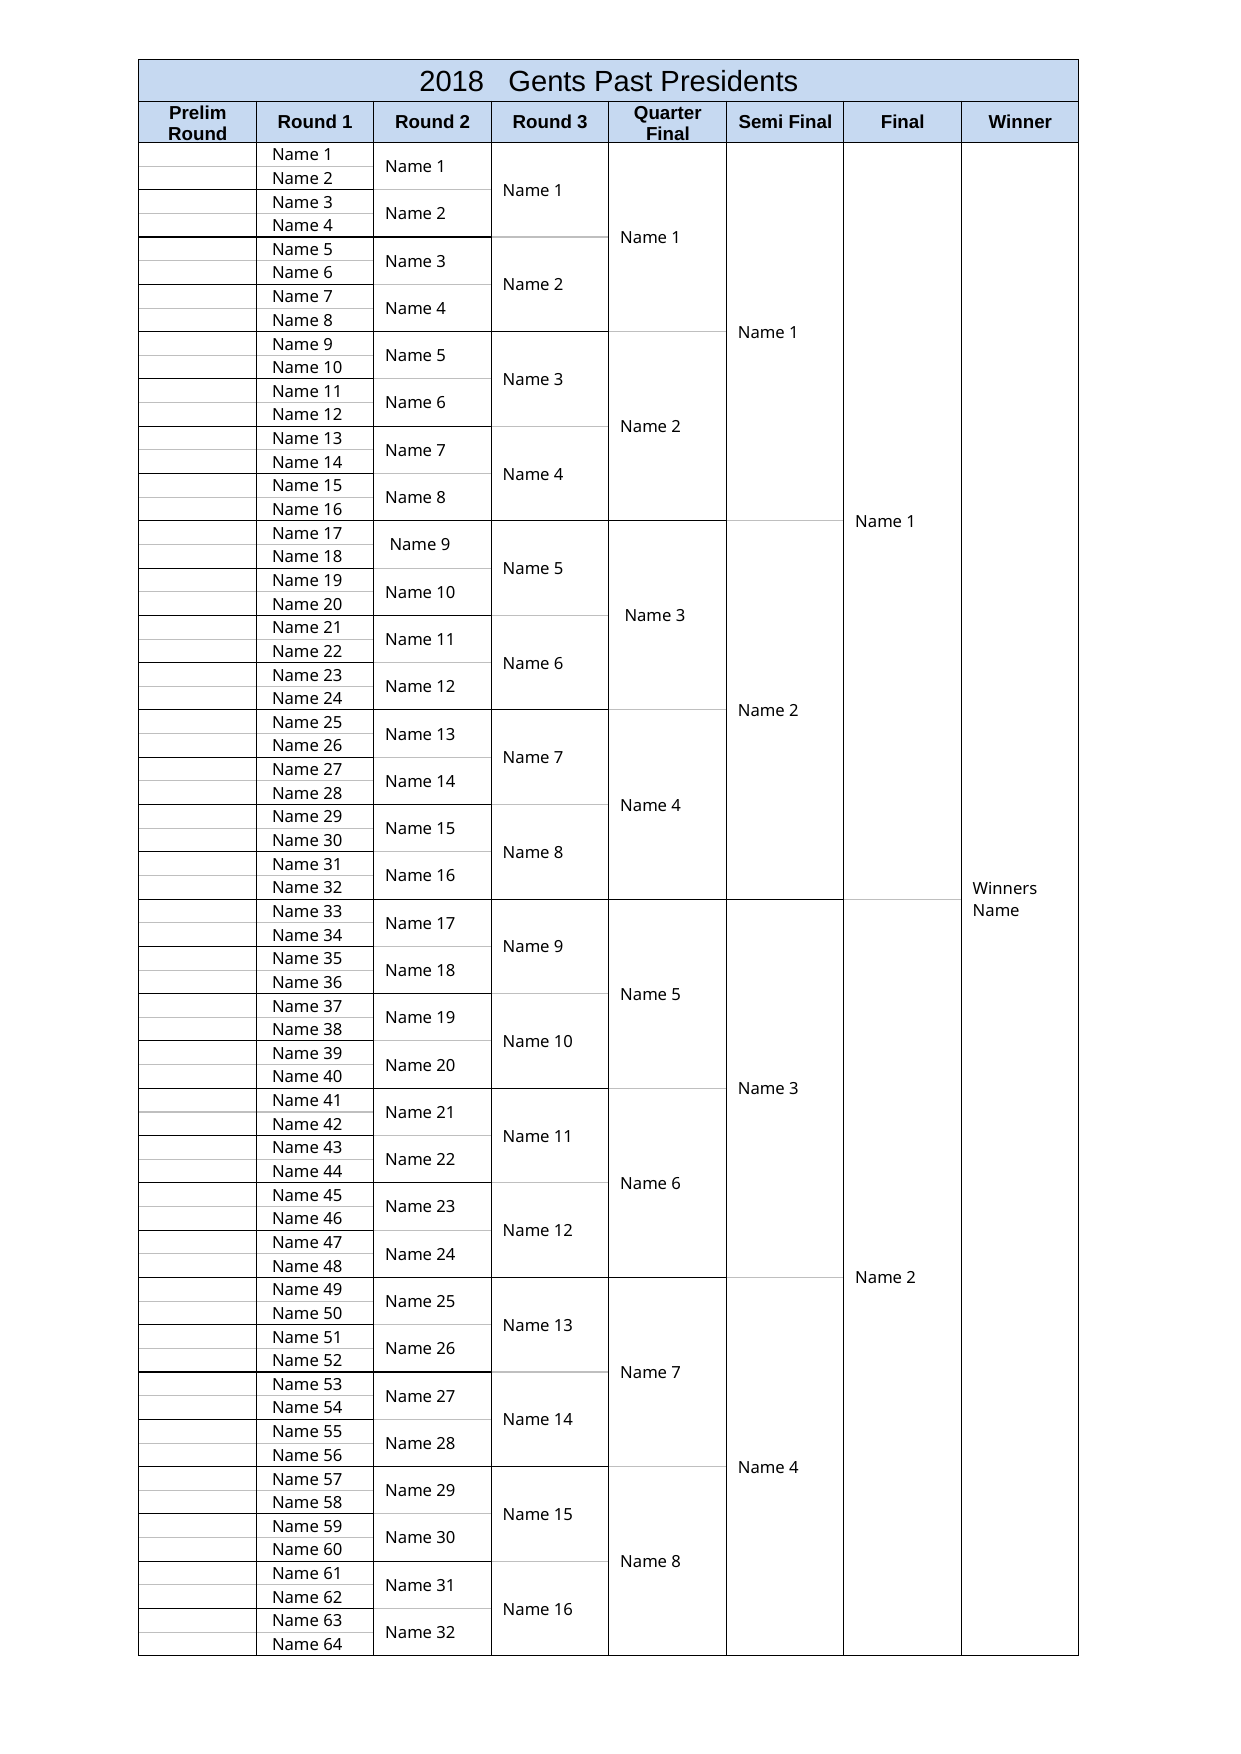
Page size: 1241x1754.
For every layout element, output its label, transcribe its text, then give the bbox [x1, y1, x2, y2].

table_cell Name 37 [257, 994, 373, 1017]
table_cell Name 4 [609, 710, 726, 898]
table_cell Name 14 [492, 1373, 608, 1466]
table_cell Name 61 [257, 1562, 373, 1584]
table_cell Name 22 [374, 1136, 491, 1182]
table_cell [139, 947, 256, 969]
table_cell Name 13 [374, 710, 491, 757]
table_cell Name 49 [257, 1278, 373, 1301]
table_cell Name 1 [492, 143, 608, 236]
table_cell [139, 450, 256, 473]
table_cell Name 19 [374, 994, 491, 1040]
table_cell Name 62 [257, 1585, 373, 1608]
table_cell Name 3 [609, 521, 726, 709]
table_cell Name 2 [609, 332, 726, 520]
table_cell [139, 1183, 256, 1206]
table_cell Name 13 [492, 1278, 608, 1371]
table_cell [139, 1254, 256, 1277]
table_cell Name 10 [257, 356, 373, 378]
table_cell Name 15 [374, 805, 491, 851]
table_cell Name 25 [374, 1278, 491, 1324]
table_cell Round 3 [492, 102, 608, 142]
table_cell Name 9 [492, 900, 608, 993]
table_cell Name 2 [727, 521, 843, 898]
table_cell [139, 1302, 256, 1324]
table_cell Name 64 [257, 1633, 373, 1655]
table_cell Name 5 [374, 332, 491, 378]
table_cell [139, 498, 256, 520]
table_cell Name 4 [257, 214, 373, 236]
table_cell Name 4 [727, 1278, 843, 1655]
table_cell Name 38 [257, 1018, 373, 1040]
table_cell Name 2 [374, 190, 491, 236]
table_cell [139, 805, 256, 828]
table_cell [139, 876, 256, 898]
table_cell Name 46 [257, 1207, 373, 1229]
table_cell Name 17 [374, 900, 491, 946]
table_cell Name 52 [257, 1349, 373, 1371]
table_cell Name 6 [257, 261, 373, 284]
table_cell Name 53 [257, 1373, 373, 1395]
table_cell [139, 167, 256, 189]
table_cell [139, 710, 256, 733]
table_cell Name 41 [257, 1089, 373, 1111]
table_cell [139, 900, 256, 922]
table_cell [139, 1278, 256, 1301]
table_cell [139, 852, 256, 875]
table_cell [139, 1373, 256, 1395]
table_cell Name 12 [374, 663, 491, 709]
table_cell Name 27 [374, 1373, 491, 1419]
table_cell [139, 1538, 256, 1561]
table_cell Name 2 [492, 238, 608, 331]
table_cell Name 28 [257, 781, 373, 804]
table_cell [139, 214, 256, 236]
table_cell Name 3 [374, 238, 491, 284]
table_cell Name 26 [257, 734, 373, 757]
table_cell Name 29 [257, 805, 373, 828]
table_cell Name 30 [374, 1514, 491, 1561]
table_cell [139, 309, 256, 331]
table_cell Name 32 [257, 876, 373, 898]
table_cell [139, 1467, 256, 1490]
table_cell Name 28 [374, 1420, 491, 1466]
table_cell Name 16 [374, 852, 491, 898]
table_cell Name 1 [257, 143, 373, 166]
table_cell Name 31 [374, 1562, 491, 1608]
table_cell Name 1 [727, 143, 843, 520]
table_cell Name 58 [257, 1491, 373, 1513]
table_cell Name 3 [727, 900, 843, 1277]
table_cell Name 11 [374, 616, 491, 662]
table_cell Name 4 [374, 285, 491, 331]
table_cell Quarter Final [609, 102, 726, 142]
table_cell [139, 238, 256, 260]
table_cell Name 26 [374, 1325, 491, 1371]
table_cell Name 11 [257, 379, 373, 402]
table_cell Name 5 [609, 900, 726, 1088]
table_cell [139, 734, 256, 757]
table_cell Name 33 [257, 900, 373, 922]
table_cell [139, 1349, 256, 1371]
table_cell Name 8 [492, 805, 608, 898]
table_cell [139, 1585, 256, 1608]
table_cell Name 18 [374, 947, 491, 993]
table_cell [139, 1633, 256, 1655]
table_cell Round 2 [374, 102, 491, 142]
table_cell Name 6 [609, 1089, 726, 1277]
table_cell Name 7 [257, 285, 373, 307]
table_cell Name 12 [257, 403, 373, 426]
table_cell Name 15 [257, 474, 373, 497]
table_cell [139, 1160, 256, 1182]
table_cell Name 20 [257, 592, 373, 615]
table_cell Name 9 [374, 521, 491, 567]
table_cell Name 10 [374, 569, 491, 615]
table_cell [139, 143, 256, 166]
table_cell Name 44 [257, 1160, 373, 1182]
table_cell [139, 923, 256, 946]
table_cell Name 15 [492, 1467, 608, 1561]
table_cell Name 12 [492, 1183, 608, 1277]
table_cell Name 17 [257, 521, 373, 544]
table_cell Name 32 [374, 1609, 491, 1655]
table_cell Name 2 [257, 167, 373, 189]
table_cell Final [844, 102, 961, 142]
table_cell Name 43 [257, 1136, 373, 1159]
table_cell Name 30 [257, 829, 373, 851]
table_cell [139, 1231, 256, 1253]
table_cell Name 20 [374, 1041, 491, 1088]
table_cell [139, 1065, 256, 1088]
table_cell [139, 663, 256, 686]
table_cell Name 21 [374, 1089, 491, 1135]
table_cell Name 14 [257, 450, 373, 473]
table_cell Name 55 [257, 1420, 373, 1442]
table_cell [139, 1396, 256, 1419]
table_cell Name 23 [257, 663, 373, 686]
table_cell Name 6 [374, 379, 491, 426]
table_cell [139, 545, 256, 567]
table_cell Name 50 [257, 1302, 373, 1324]
table_cell Round 1 [257, 102, 373, 142]
table_cell Name 21 [257, 616, 373, 638]
table_cell [139, 285, 256, 307]
table_cell Name 11 [492, 1089, 608, 1182]
table_cell [139, 1444, 256, 1466]
table_cell [139, 1113, 256, 1135]
table_cell Name 54 [257, 1396, 373, 1419]
table_cell [139, 994, 256, 1017]
table_cell Name 2 [844, 900, 961, 1655]
table_cell Name 57 [257, 1467, 373, 1490]
table_cell Name 5 [492, 521, 608, 615]
table_cell Semi Final [727, 102, 843, 142]
table_cell Name 3 [257, 190, 373, 213]
table_cell Prelim Round [139, 102, 256, 142]
table_cell [139, 569, 256, 591]
table_cell [139, 356, 256, 378]
table_cell [139, 1420, 256, 1442]
table_cell [139, 592, 256, 615]
table_cell [139, 758, 256, 780]
table_cell Name 13 [257, 427, 373, 449]
table_cell Winner [962, 102, 1078, 142]
table_cell [139, 781, 256, 804]
table_cell Name 24 [257, 687, 373, 709]
table_cell Name 8 [374, 474, 491, 520]
table_cell Name 1 [374, 143, 491, 189]
table_cell [139, 616, 256, 638]
table_cell Name 48 [257, 1254, 373, 1277]
table_cell Name 25 [257, 710, 373, 733]
table_cell Name 18 [257, 545, 373, 567]
table_cell [139, 332, 256, 355]
table_cell Name 1 [609, 143, 726, 331]
table_cell Name 29 [374, 1467, 491, 1513]
table_cell Name 19 [257, 569, 373, 591]
table_cell Name 14 [374, 758, 491, 804]
table_cell [139, 190, 256, 213]
table_cell Name 6 [492, 616, 608, 709]
table_cell Name 36 [257, 971, 373, 993]
table_cell Name 9 [257, 332, 373, 355]
table_cell Name 8 [257, 309, 373, 331]
table_cell Name 31 [257, 852, 373, 875]
table_cell [139, 1609, 256, 1632]
table_cell Name 39 [257, 1041, 373, 1064]
table_cell Name 47 [257, 1231, 373, 1253]
table_cell [139, 1089, 256, 1111]
table_cell [139, 687, 256, 709]
table_cell [139, 1514, 256, 1537]
table_cell Name 40 [257, 1065, 373, 1088]
table_cell [139, 829, 256, 851]
table_cell Name 45 [257, 1183, 373, 1206]
table_cell Name 24 [374, 1231, 491, 1277]
table_cell Name 7 [492, 710, 608, 804]
table_cell Name 4 [492, 427, 608, 520]
table_cell [139, 1041, 256, 1064]
table_header 2018 Gents Past Presidents [139, 60, 1078, 101]
table_cell Name 23 [374, 1183, 491, 1229]
table_cell Name 51 [257, 1325, 373, 1348]
table_cell Name 60 [257, 1538, 373, 1561]
table_cell Name 8 [609, 1467, 726, 1655]
table_cell [139, 1491, 256, 1513]
table_cell [139, 1136, 256, 1159]
table_cell [139, 1325, 256, 1348]
table_cell Name 63 [257, 1609, 373, 1632]
table_cell [139, 521, 256, 544]
table_cell Name 16 [492, 1562, 608, 1655]
table_cell Name 3 [492, 332, 608, 426]
table_cell Name 59 [257, 1514, 373, 1537]
table_cell Name 22 [257, 640, 373, 662]
table_cell [139, 971, 256, 993]
table_cell Name 42 [257, 1113, 373, 1135]
table_cell Name 7 [374, 427, 491, 473]
table_cell [139, 640, 256, 662]
table_cell Name 35 [257, 947, 373, 969]
table_cell Name 34 [257, 923, 373, 946]
table_cell Name 10 [492, 994, 608, 1088]
table_cell Name 27 [257, 758, 373, 780]
table_cell [139, 379, 256, 402]
table_cell [139, 403, 256, 426]
table_cell [139, 1562, 256, 1584]
table_cell Name 56 [257, 1444, 373, 1466]
table_cell Name 7 [609, 1278, 726, 1466]
table_cell Name 5 [257, 238, 373, 260]
table_cell Winners Name [962, 143, 1078, 1655]
table_cell [139, 1207, 256, 1229]
table_cell [139, 474, 256, 497]
table_cell [139, 427, 256, 449]
table_cell Name 1 [844, 143, 961, 898]
table_cell [139, 261, 256, 284]
table_cell Name 16 [257, 498, 373, 520]
table_cell [139, 1018, 256, 1040]
